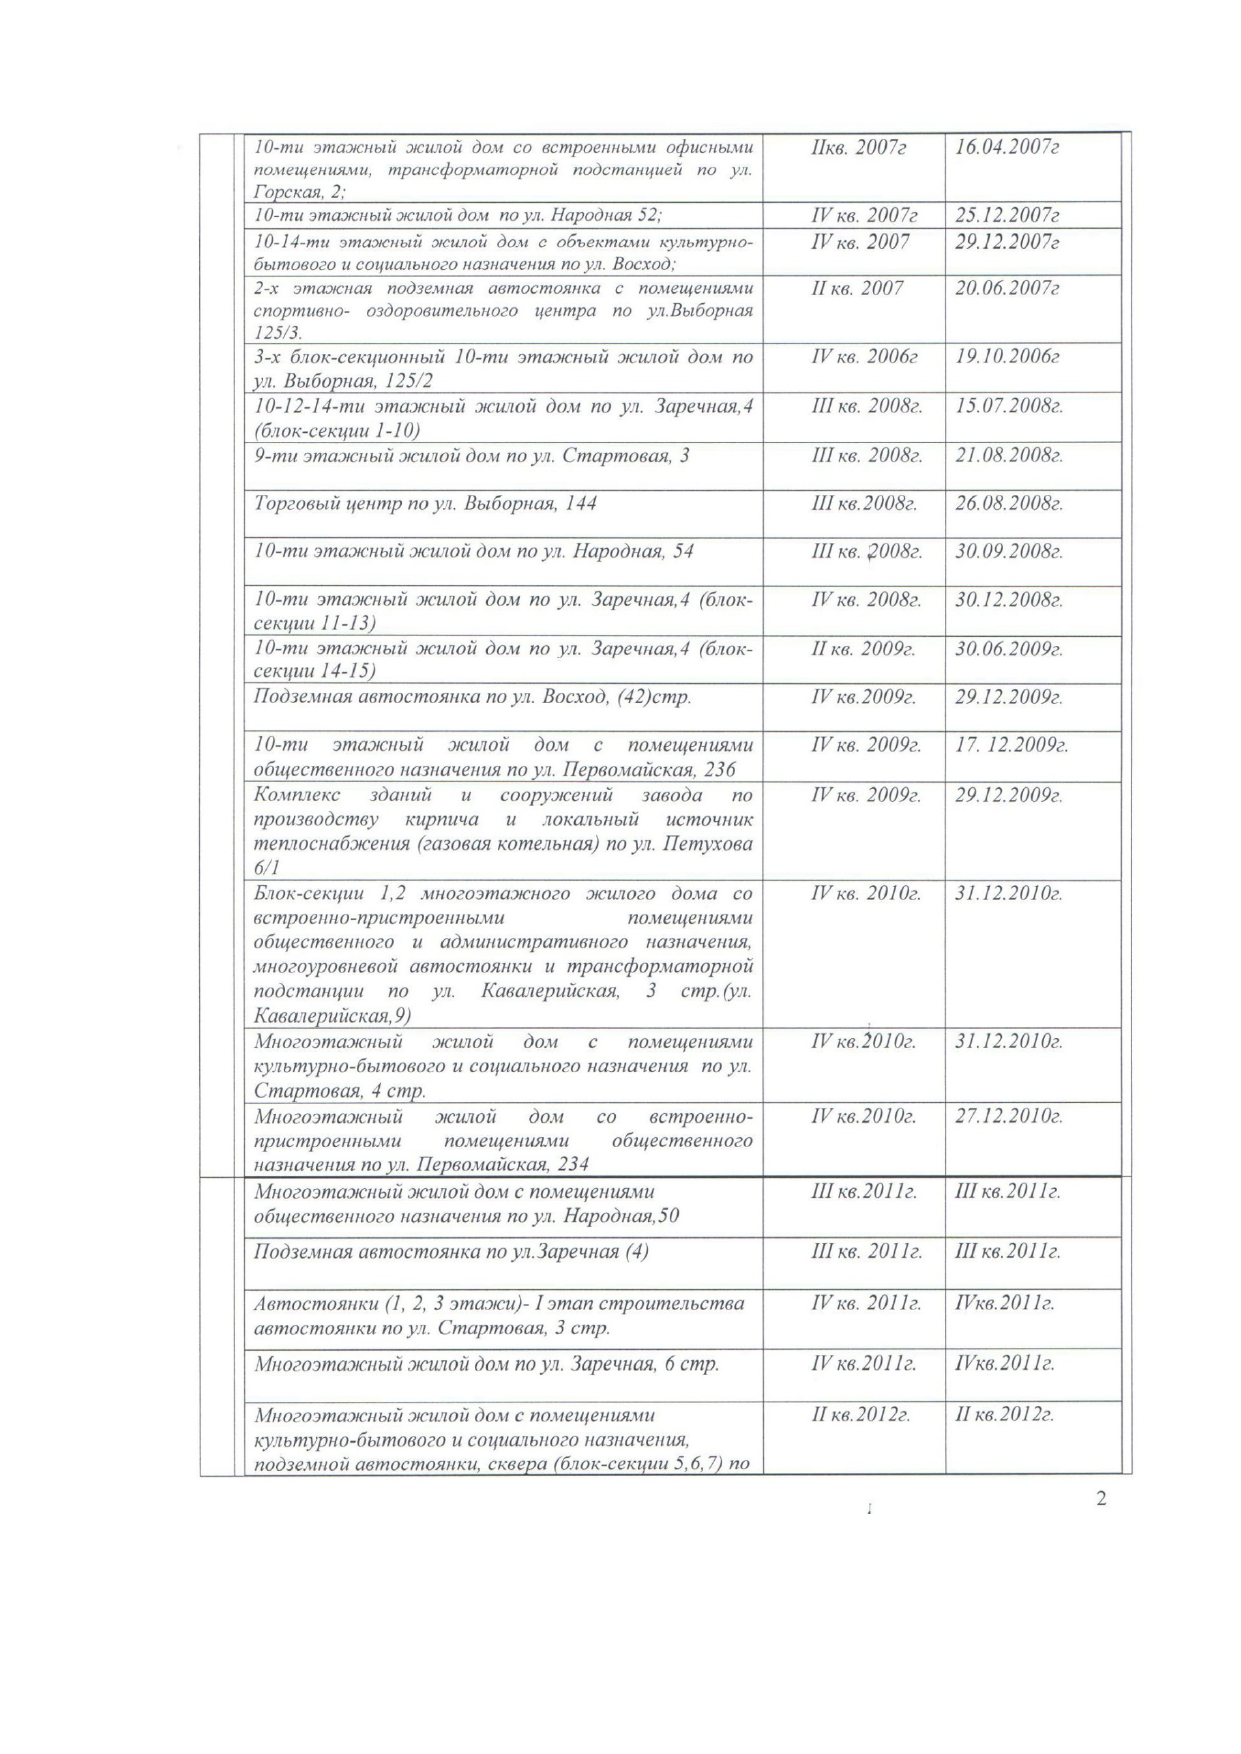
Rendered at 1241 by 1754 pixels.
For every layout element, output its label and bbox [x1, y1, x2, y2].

picture [177, 118, 1151, 1514]
